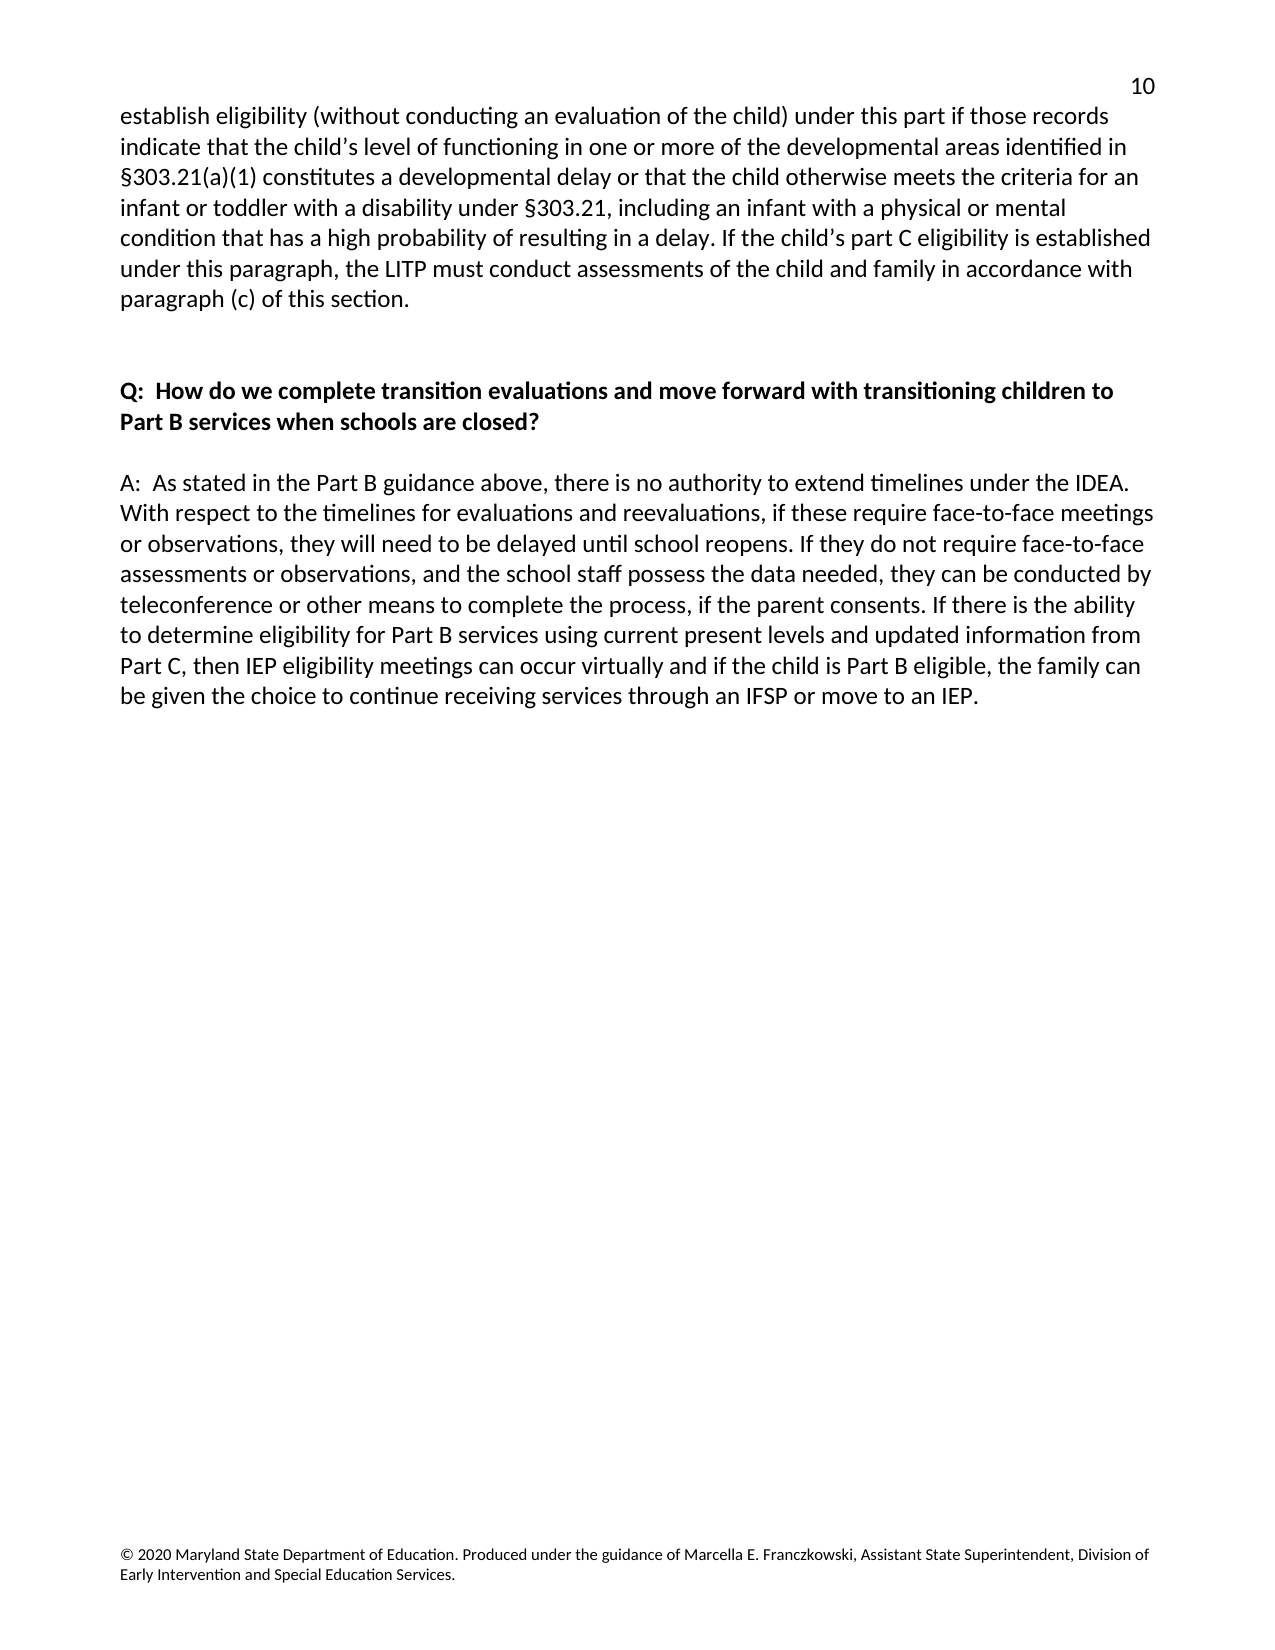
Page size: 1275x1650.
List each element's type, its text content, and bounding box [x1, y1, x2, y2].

subtitle Q: How do we complete transition evaluations and move forward with transitioning children to Part B services when schools are closed? [120, 375, 1151, 436]
text A: As stated in the Part B guidance above, there is no authority to extend timelines under the IDEA. With respect to the timelines for evaluations and reevaluations, if these require face-to-face meetings or observations, they will need to be delayed until school reopens. If they do not require face-to-face assessments or observations, and the school staff possess the data needed, they can be conducted by teleconference or other means to complete the process, if the parent consents. If there is the ability to determine eligibility for Part B services using current present levels and updated information from Part C, then IEP eligibility meetings can occur virtually and if the child is Part B eligible, the family can be given the choice to continue receiving services through an IFSP or move to an IEP. [120, 467, 1155, 711]
